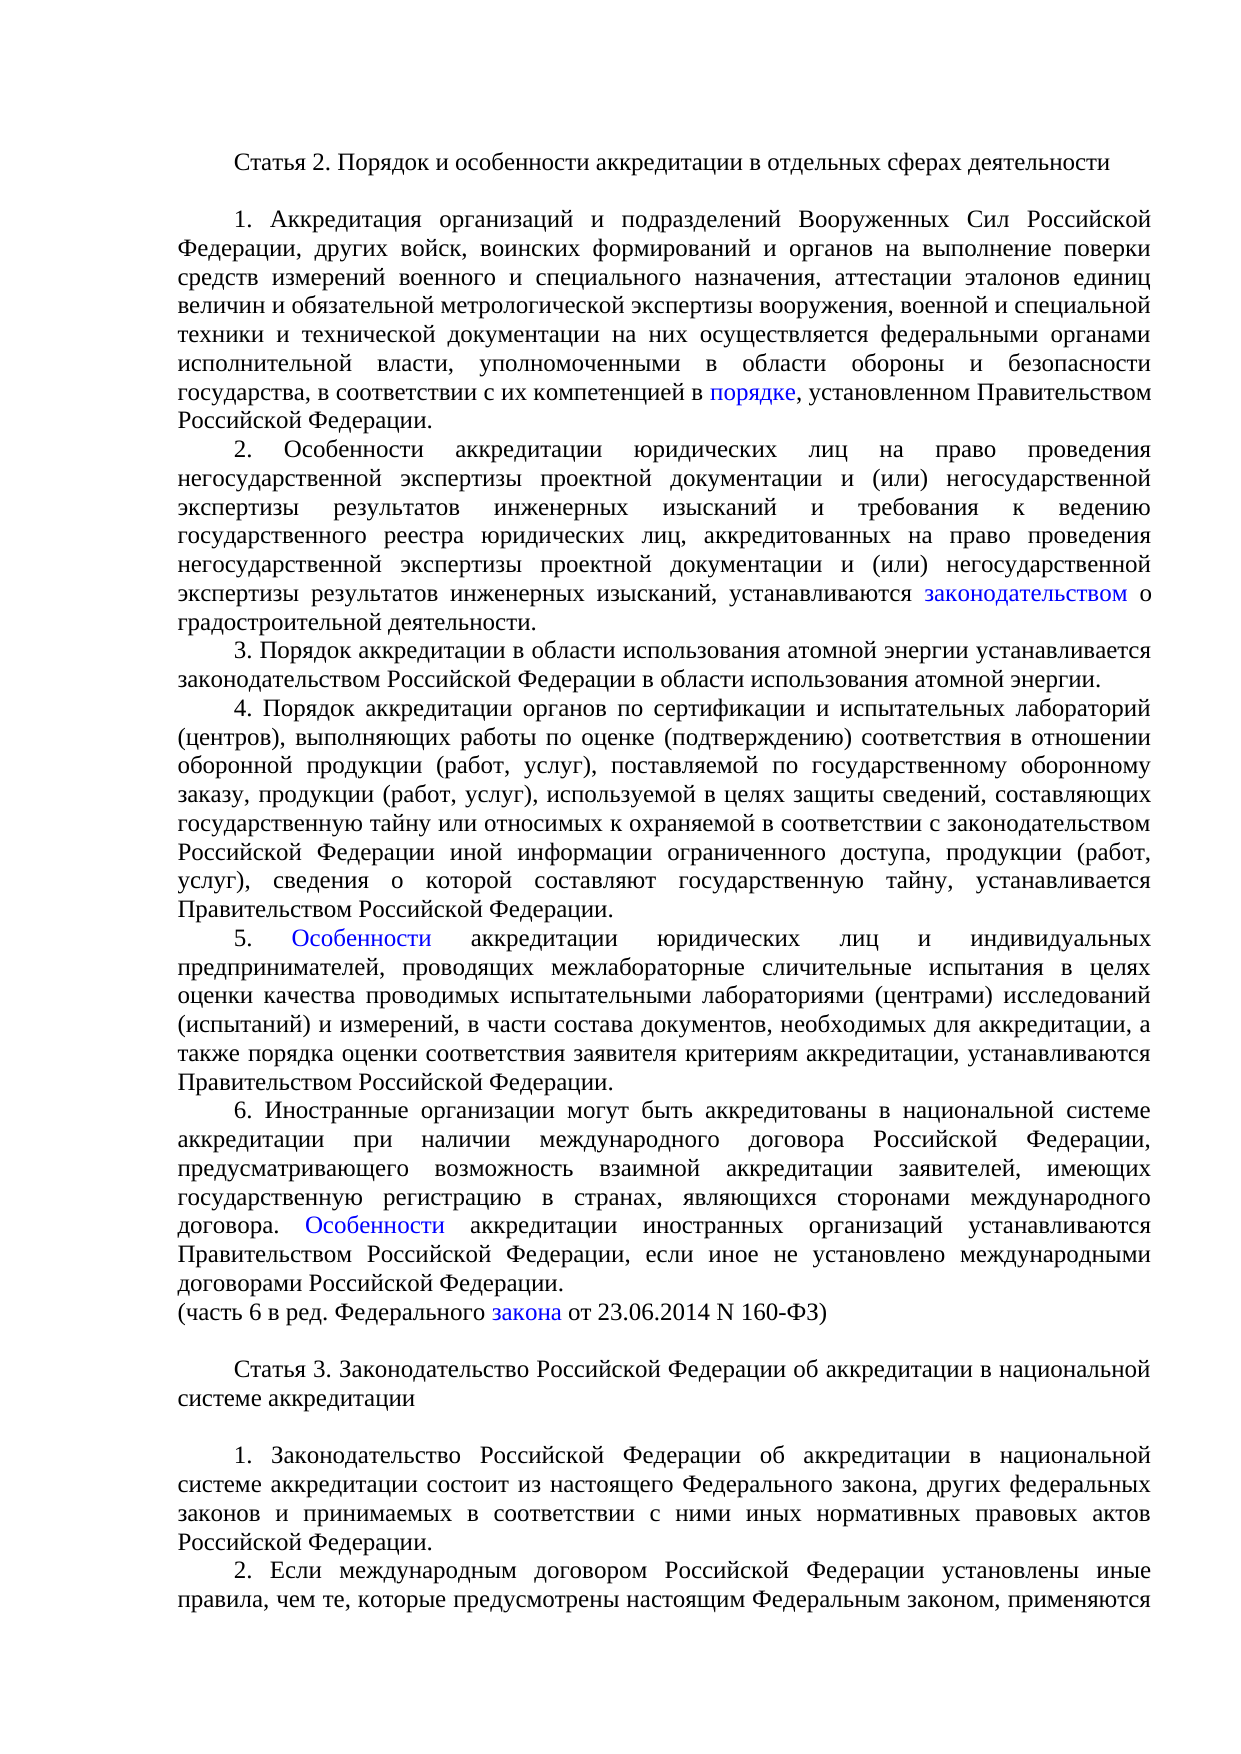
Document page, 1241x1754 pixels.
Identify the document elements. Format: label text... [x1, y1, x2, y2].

text Статья 3. Законодательство Российской Федерации об аккредитации в национальной системе аккредитации [177, 1354, 1152, 1412]
text 1. Законодательство Российской Федерации об аккредитации в национальной системе аккредитации состоит из настоящего Федерального закона, других федеральных законов и принимаемых в соответствии с ними иных нормативных правовых актов Российской Федерации. [177, 1441, 1152, 1556]
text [177, 1556, 1152, 1613]
text 4. Порядок аккредитации органов по сертификации и испытательных лабораторий (центров), выполняющих работы по оценке (подтверждению) соответствия в отношении оборонной продукции (работ, услуг), поставляемой по государственному оборонному заказу, продукции (работ, услуг), используемой в целях защиты сведений, составляющих государственную тайну или относимых к охраняемой в соответствии с законодательством Российской Федерации иной информации ограниченного доступа, продукции (работ, услуг), сведения о которой составляют государственную тайну, устанавливается Правительством Российской Федерации. [177, 693, 1152, 923]
text 2. Особенности аккредитации юридических лиц на право проведения негосударственной экспертизы проектной документации и (или) негосударственной экспертизы результатов инженерных изысканий и требования к ведению государственного реестра юридических лиц, аккредитованных на право проведения негосударственной экспертизы проектной документации и (или) негосударственной экспертизы результатов инженерных изысканий, устанавливаются законодательством о градостроительной деятельности. [177, 434, 1152, 636]
text 3. Порядок аккредитации в области использования атомной энергии устанавливается законодательством Российской Федерации в области использования атомной энергии. [177, 636, 1152, 693]
text Статья 2. Порядок и особенности аккредитации в отдельных сферах деятельности [177, 147, 1152, 176]
text 1. Аккредитация организаций и подразделений Вооруженных Сил Российской Федерации, других войск, воинских формирований и органов на выполнение поверки средств измерений военного и специального назначения, аттестации эталонов единиц величин и обязательной метрологической экспертизы вооружения, военной и специальной техники и технической документации на них осуществляется федеральными органами исполнительной власти, уполномоченными в области обороны и безопасности государства, в соответствии с их компетенцией в порядке, установленном Правительством Российской Федерации. [177, 204, 1152, 434]
text 5. Особенности аккредитации юридических лиц и индивидуальных предпринимателей, проводящих межлабораторные сличительные испытания в целях оценки качества проводимых испытательными лабораториями (центрами) исследований (испытаний) и измерений, в части состава документов, необходимых для аккредитации, а также порядка оценки соответствия заявителя критериям аккредитации, устанавливаются Правительством Российской Федерации. [177, 923, 1152, 1096]
text 6. Иностранные организации могут быть аккредитованы в национальной системе аккредитации при наличии международного договора Российской Федерации, предусматривающего возможность взаимной аккредитации заявителей, имеющих государственную регистрацию в странах, являющихся сторонами международного договора. Особенности аккредитации иностранных организаций устанавливаются Правительством Российской Федерации, если иное не установлено международными договорами Российской Федерации. [177, 1096, 1152, 1297]
text (часть 6 в ред. Федерального закона от 23.06.2014 N 160-ФЗ) [177, 1297, 1152, 1326]
